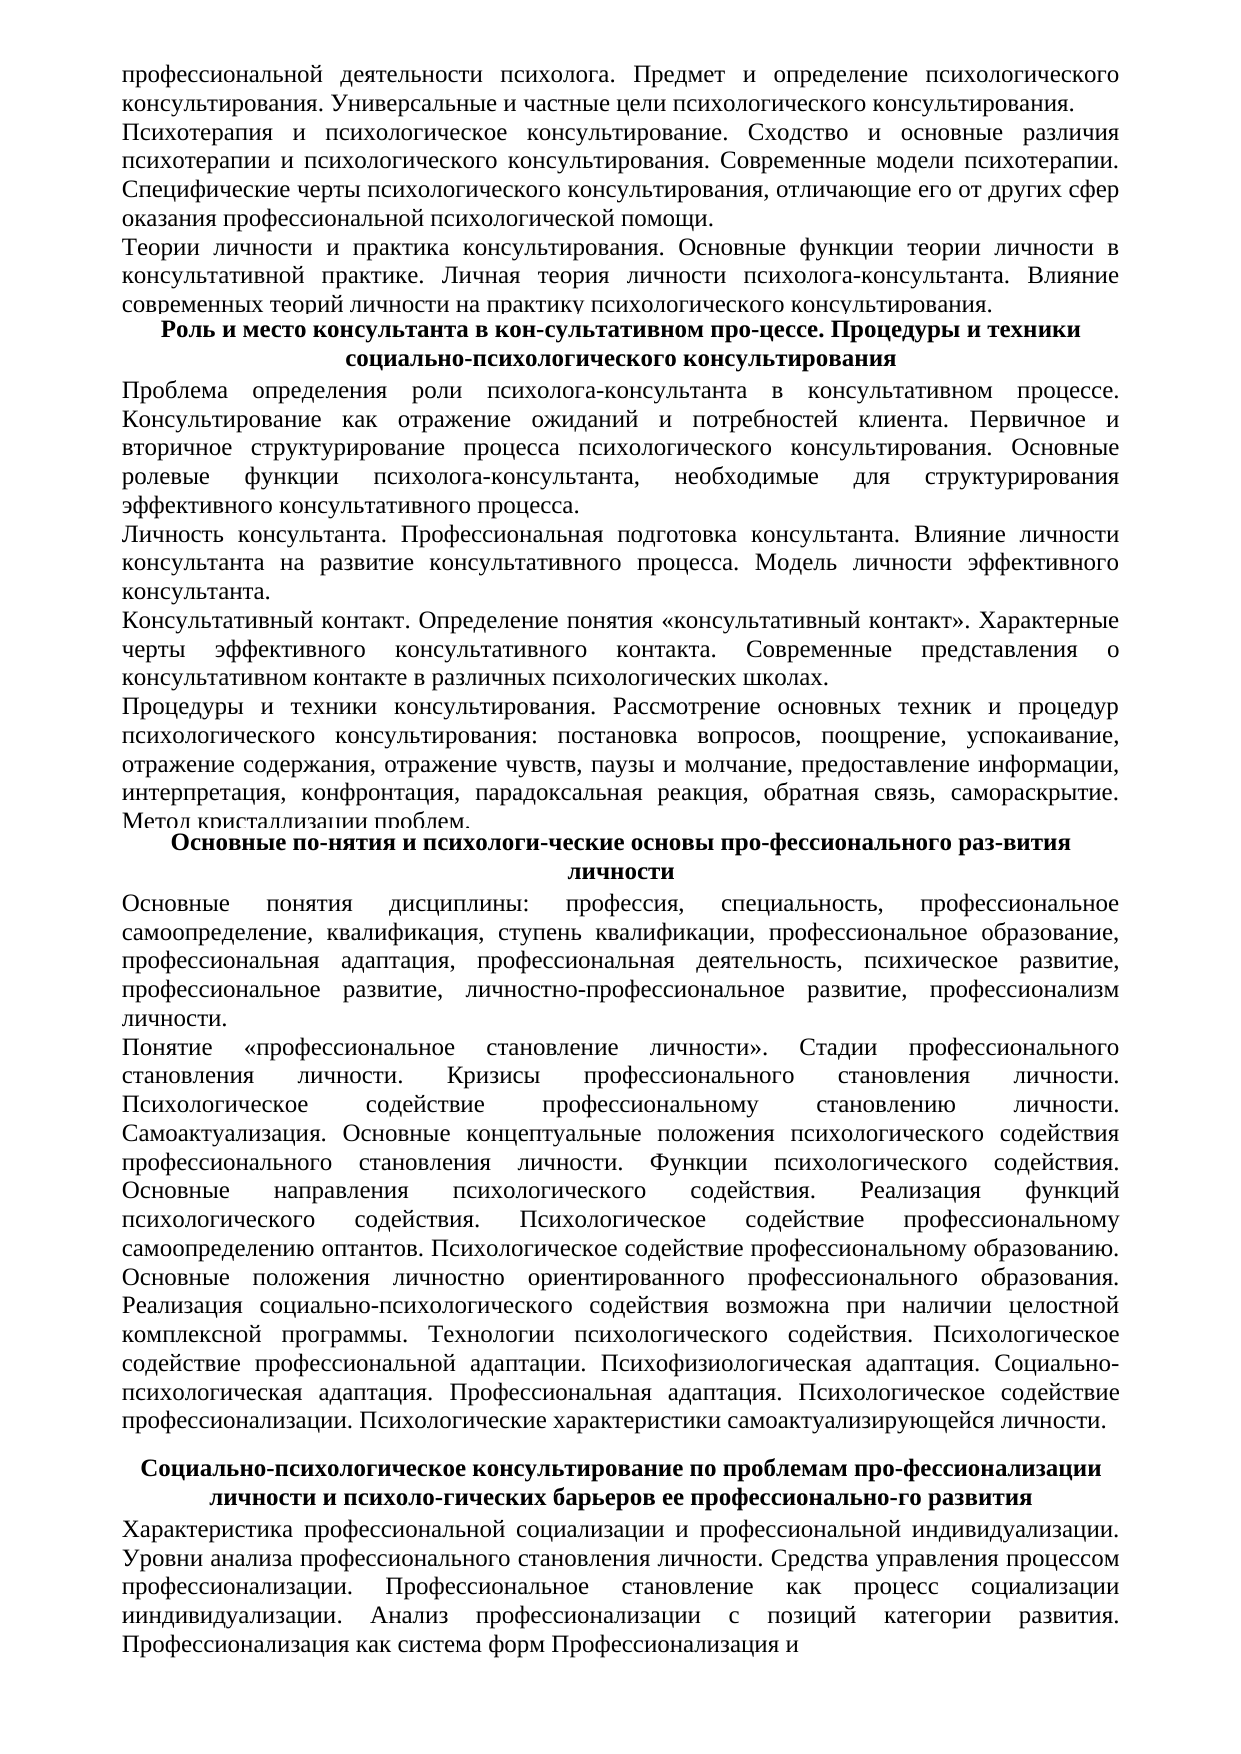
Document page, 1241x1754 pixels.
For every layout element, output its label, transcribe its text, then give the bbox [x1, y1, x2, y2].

table_cell Характеристика профессиональной социализации и профессиональной индивидуализации. Уровни анализа профессионального становления личности. Средства управления процессом профессионализации. Профессиональное становление как процесс социализации ииндивидуализации. Анализ профессионализации с позиций категории развития. Профессионализация как система форм Профессионализация и [118, 1514, 1124, 1662]
table_header профессиональной деятельности психолога. Предмет и определение психологического консультирования. Универсальные и частные цели психологического консультирования. Психотерапия и психологическое консультирование. Сходство и основные различия психотерапии и психологического консультирования. Современные модели психотерапии. Специфические черты психологического консультирования, отличающие его от других сфер оказания профессиональной психологической помощи. Теории личности и практика консультирования. Основные функции теории личности в консультативной практике. Личная теория личности психолога-консультанта. Влияние современных теорий личности на практику психологического консультирования. [118, 59, 1124, 314]
table_cell Проблема определения роли психолога-консультанта в консультативном процессе. Консультирование как отражение ожиданий и потребностей клиента. Первичное и вторичное структурирование процесса психологического консультирования. Основные ролевые функции психолога-консультанта, необходимые для структурирования эффективного консультативного процесса. Личность консультанта. Профессиональная подготовка консультанта. Влияние личности консультанта на развитие консультативного процесса. Модель личности эффективного консультанта. Консультативный контакт. Определение понятия «консультативный контакт». Характерные черты эффективного консультативного контакта. Современные представления о консультативном контакте в различных психологических школах. Процедуры и техники консультирования. Рассмотрение основных техник и процедур психологического консультирования: постановка вопросов, поощрение, успокаивание, отражение содержания, отражение чувств, паузы и молчание, предоставление информации, интерпретация, конфронтация, парадоксальная реакция, обратная связь, самораскрытие. Метод кристаллизации проблем. [118, 375, 1124, 827]
table_cell Роль и место консультанта в кон-сультативном про-цессе. Процедуры и техники социально-психологического консультирования [118, 314, 1124, 375]
table_cell Основные понятия дисциплины: профессия, специальность, профессиональное самоопределение, квалификация, ступень квалификации, профессиональное образование, профессиональная адаптация, профессиональная деятельность, психическое развитие, профессиональное развитие, личностно-профессиональное развитие, профессионализм личности. Понятие «профессиональное становление личности». Стадии профессионального становления личности. Кризисы профессионального становления личности. Психологическое содействие профессиональному становлению личности. Самоактуализация. Основные концептуальные положения психологического содействия профессионального становления личности. Функции психологического содействия. Основные направления психологического содействия. Реализация функций психологического содействия. Психологическое содействие профессиональному самоопределению оптантов. Психологическое содействие профессиональному образованию. Основные положения личностно ориентированного профессионального образования. Реализация социально-психологического содействия возможна при наличии целостной комплексной программы. Технологии психологического содействия. Психологическое содействие профессиональной адаптации. Психофизиологическая адаптация. Социально-психологическая адаптация. Профессиональная адаптация. Психологическое содействие профессионализации. Психологические характеристики самоактуализирующейся личности. [118, 888, 1124, 1453]
table_cell Основные по-нятия и психологи-ческие основы про-фессионального раз-вития личности [118, 827, 1124, 888]
table_cell Социально-психологическое консультирование по проблемам про-фессионализации личности и психоло-гических барьеров ее профессионально-го развития [118, 1453, 1124, 1514]
